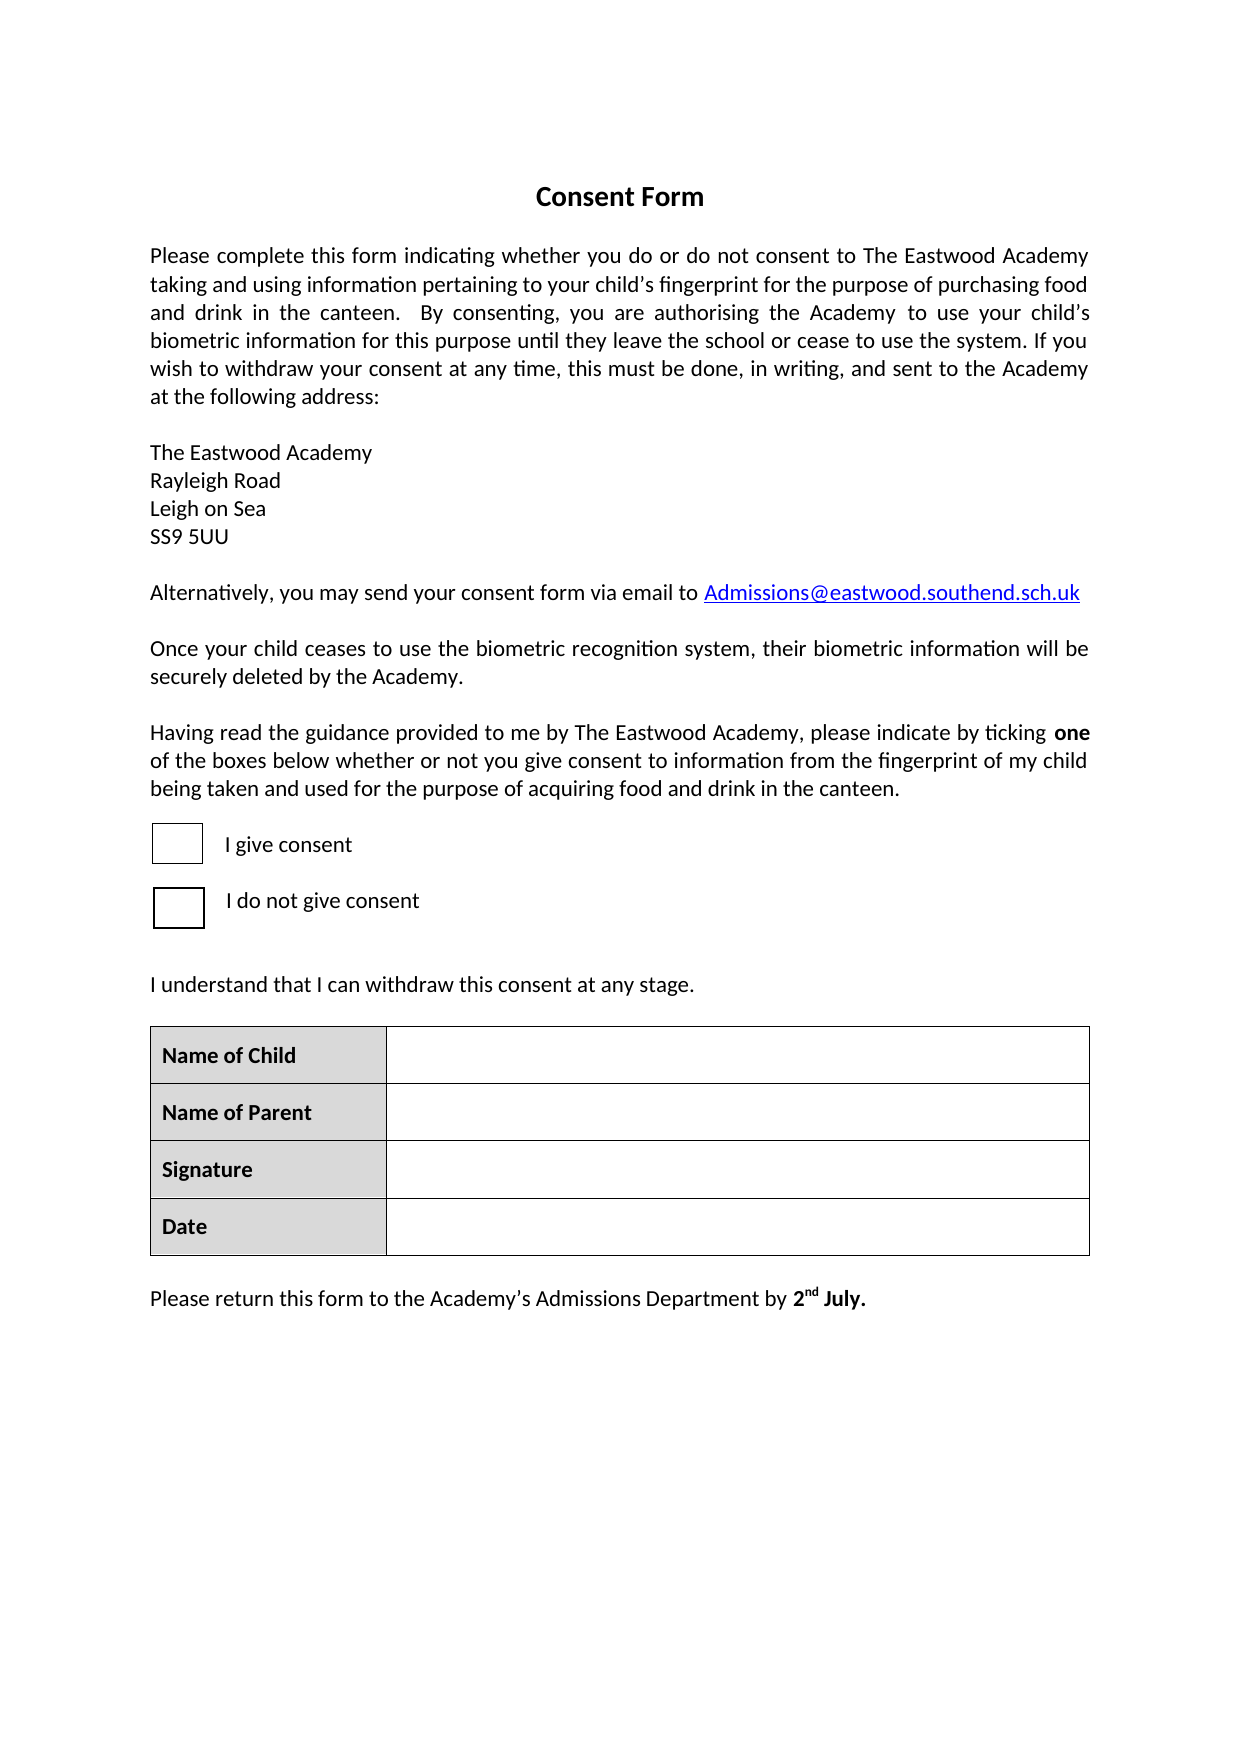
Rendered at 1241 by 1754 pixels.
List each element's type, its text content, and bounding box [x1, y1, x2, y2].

table_cell [387, 1084, 1089, 1140]
table_cell Signature [151, 1141, 386, 1197]
table_cell Name of Parent [151, 1084, 386, 1140]
text Alternatively, you may send your consent form via email to Admissions@eastwood.southend.sch.uk [150, 578, 1090, 606]
text I do not give consent [150, 886, 1090, 914]
table_cell Date [151, 1199, 386, 1254]
text SS9 5UU [150, 522, 1090, 550]
text Rayleigh Road [150, 466, 1090, 494]
text Having read the guidance provided to me by The Eastwood Academy, please indicate by ticking one of the boxes below whether or not you give consent to information from the fingerprint of my child being taken and used for the purpose of acquiring food and drink in the canteen. [150, 718, 1090, 802]
text Once your child ceases to use the biometric recognition system, their biometric information will be securely deleted by the Academy. [150, 634, 1090, 690]
table_header Name of Child [151, 1027, 386, 1083]
table_cell [387, 1199, 1089, 1254]
text Please return this form to the Academy’s Admissions Department by 2nd July. [150, 1284, 1090, 1312]
table_header [387, 1027, 1089, 1083]
text The Eastwood Academy [150, 438, 1090, 466]
table_cell [387, 1141, 1089, 1197]
text I give consent [203, 830, 1090, 858]
text I understand that I can withdraw this consent at any stage. [150, 970, 1090, 998]
text Leigh on Sea [150, 494, 1090, 522]
text Please complete this form indicating whether you do or do not consent to The Eastwood Academy taking and using information pertaining to your child’s fingerprint for the purpose of purchasing food and drink in the canteen. By consenting, you are authorising the Academy to use your child’s biometric information for this purpose until they leave the school or cease to use the system. If you wish to withdraw your consent at any time, this must be done, in writing, and sent to the Academy at the following address: [150, 242, 1090, 410]
text Consent Form [150, 178, 1090, 214]
